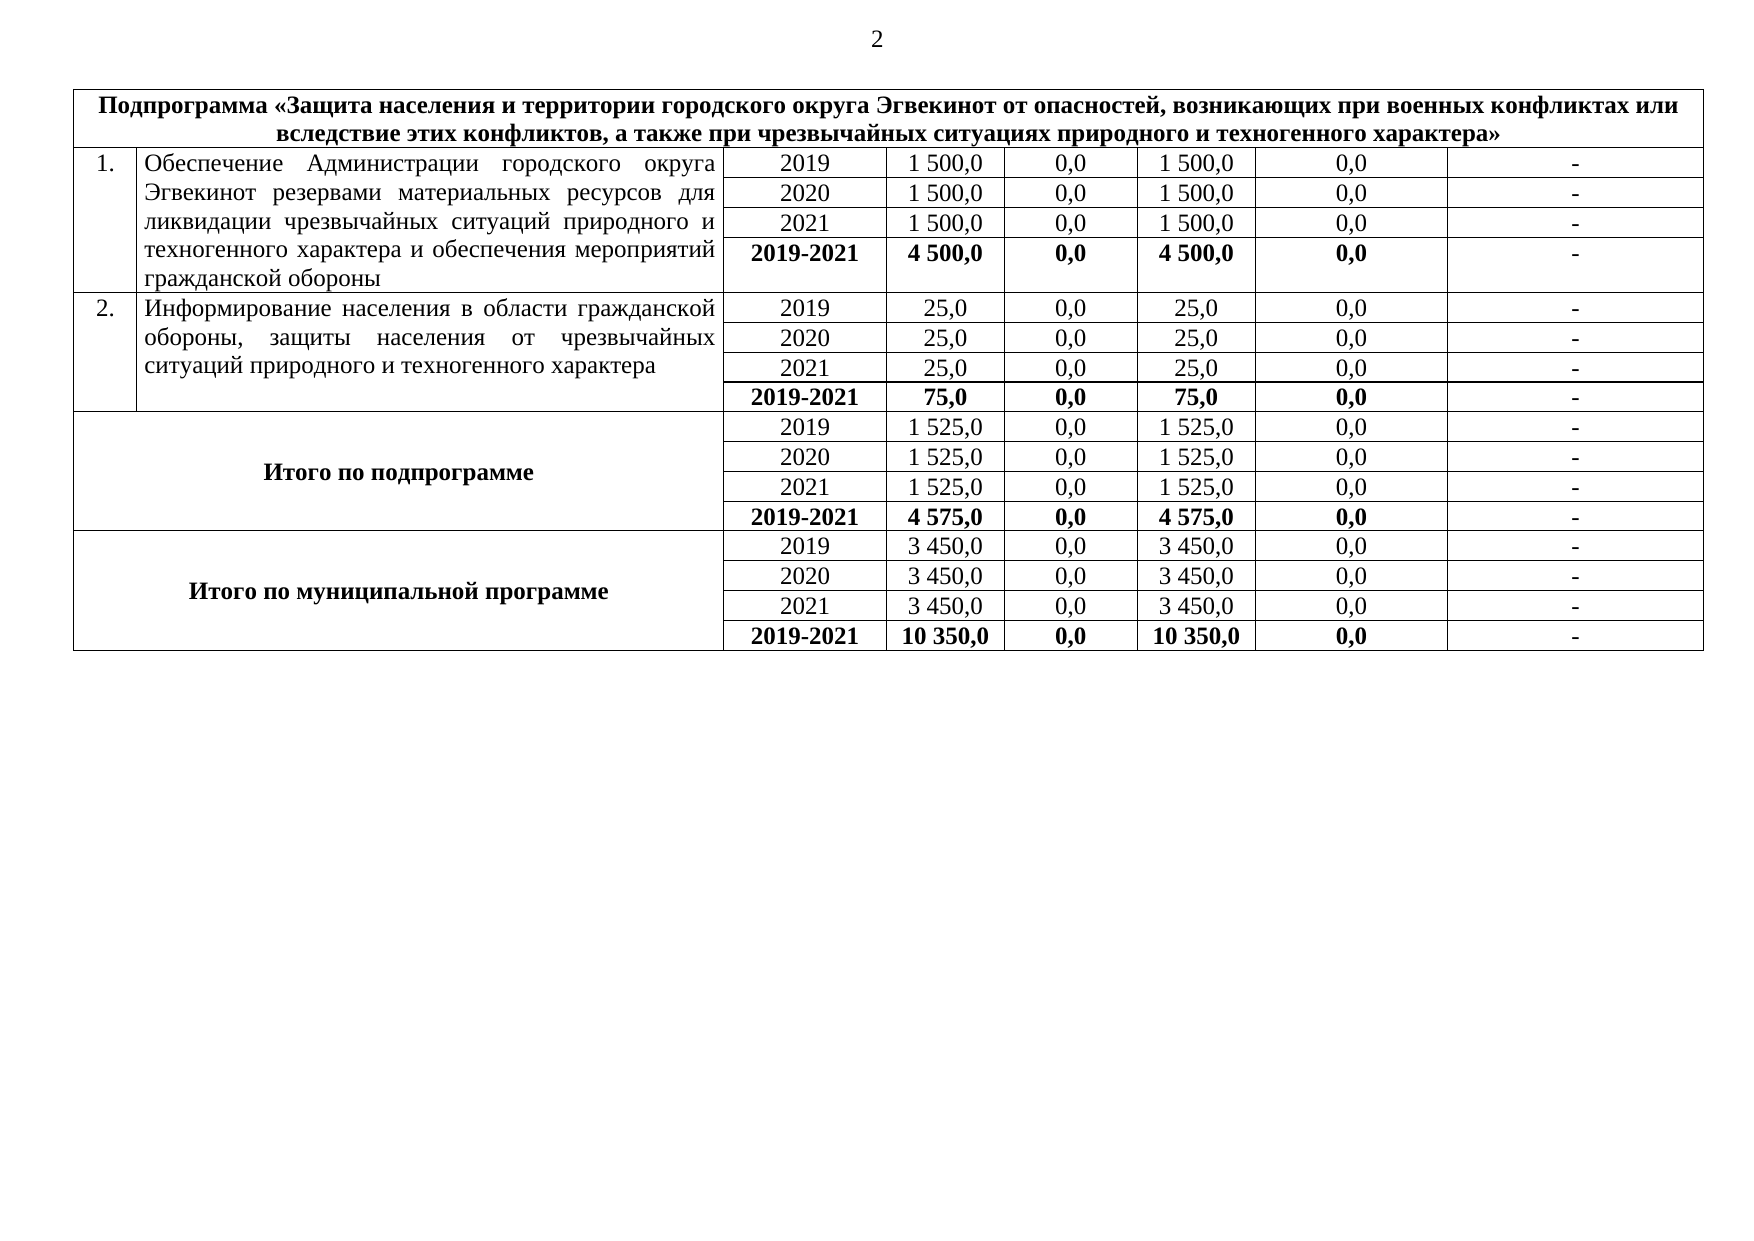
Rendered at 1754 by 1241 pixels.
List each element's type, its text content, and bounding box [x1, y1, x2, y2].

table_cell - [1448, 293, 1703, 322]
table_cell 4 575,0 [1138, 502, 1255, 530]
table_cell 2019-2021 [724, 383, 886, 411]
table_cell 0,0 [1005, 383, 1137, 411]
table_cell - [1448, 531, 1703, 560]
table_cell 0,0 [1005, 353, 1137, 381]
table_cell 0,0 [1256, 561, 1447, 590]
table_cell 75,0 [1138, 383, 1255, 411]
table_cell 4 500,0 [887, 238, 1004, 292]
table_cell 0,0 [1005, 208, 1137, 237]
table_cell 3 450,0 [887, 591, 1004, 620]
table_cell 1 525,0 [1138, 412, 1255, 441]
table_cell 1 525,0 [887, 412, 1004, 441]
table_cell 25,0 [1138, 293, 1255, 322]
table_cell 25,0 [1138, 353, 1255, 381]
table_cell 2021 [724, 208, 886, 237]
table_cell 0,0 [1005, 561, 1137, 590]
table_cell 0,0 [1005, 238, 1137, 292]
table_cell 0,0 [1005, 442, 1137, 471]
table_cell 2019-2021 [724, 502, 886, 530]
table_cell 75,0 [887, 383, 1004, 411]
table_cell 2019 [724, 293, 886, 322]
table_cell 0,0 [1256, 412, 1447, 441]
table_cell 0,0 [1256, 208, 1447, 237]
table_cell 1 525,0 [887, 472, 1004, 501]
table_cell 0,0 [1256, 591, 1447, 620]
table_cell 1 500,0 [887, 208, 1004, 237]
table_cell 2021 [724, 353, 886, 381]
table_cell Информирование населения в области гражданской обороны, защиты населения от чрезвычайных ситуаций природного и техногенного характера [137, 293, 723, 411]
table_cell 3 450,0 [887, 561, 1004, 590]
table_cell 4 575,0 [887, 502, 1004, 530]
table_cell 0,0 [1256, 148, 1447, 177]
table_cell 0,0 [1256, 383, 1447, 411]
table_cell 3 450,0 [1138, 531, 1255, 560]
table_cell - [1448, 323, 1703, 352]
table_cell 2019 [724, 531, 886, 560]
table_cell Обеспечение Администрации городского округа Эгвекинот резервами материальных ресурсов для ликвидации чрезвычайных ситуаций природного и техногенного характера и обеспечения мероприятий гражданской обороны [137, 148, 723, 292]
table_cell 1 525,0 [1138, 472, 1255, 501]
table_cell - [1448, 621, 1703, 649]
table_cell 0,0 [1005, 531, 1137, 560]
table_cell 0,0 [1005, 323, 1137, 352]
table_cell 2. [74, 293, 136, 411]
table_cell - [1448, 472, 1703, 501]
table_cell - [1448, 502, 1703, 530]
table_cell - [1448, 591, 1703, 620]
table_cell 0,0 [1256, 353, 1447, 381]
table_cell 25,0 [887, 353, 1004, 381]
table_cell 0,0 [1256, 178, 1447, 207]
table_cell 0,0 [1256, 621, 1447, 649]
table_cell 2019-2021 [724, 238, 886, 292]
table_cell 2020 [724, 178, 886, 207]
table_cell 1 500,0 [1138, 208, 1255, 237]
table_cell 2020 [724, 442, 886, 471]
table_cell 0,0 [1256, 472, 1447, 501]
table_cell 2019-2021 [724, 621, 886, 649]
table_cell Итого по муниципальной программе [74, 531, 723, 649]
table_cell 25,0 [887, 323, 1004, 352]
table_cell 0,0 [1005, 412, 1137, 441]
table_cell 10 350,0 [887, 621, 1004, 649]
table_cell 1 525,0 [1138, 442, 1255, 471]
table_cell 2021 [724, 472, 886, 501]
table_cell 0,0 [1005, 148, 1137, 177]
table_cell 0,0 [1256, 531, 1447, 560]
table_cell 4 500,0 [1138, 238, 1255, 292]
table_cell 25,0 [887, 293, 1004, 322]
table_cell 1 500,0 [887, 148, 1004, 177]
table_cell 3 450,0 [1138, 561, 1255, 590]
table_cell 1 500,0 [887, 178, 1004, 207]
table_cell 0,0 [1005, 502, 1137, 530]
table_cell 3 450,0 [887, 531, 1004, 560]
table_cell 10 350,0 [1138, 621, 1255, 649]
table_cell Итого по подпрограмме [74, 412, 723, 530]
table_cell 0,0 [1256, 293, 1447, 322]
table_header Подпрограмма «Защита населения и территории городского округа Эгвекинот от опасностей, возникающих при военных конфликтах или вследствие этих конфликтов, а также при чрезвычайных ситуациях природного и техногенного характера» [74, 90, 1703, 147]
table_cell 0,0 [1256, 238, 1447, 292]
table_cell 0,0 [1005, 472, 1137, 501]
table_cell 1. [74, 148, 136, 292]
table_cell - [1448, 353, 1703, 381]
table_cell 0,0 [1256, 442, 1447, 471]
table_cell 2021 [724, 591, 886, 620]
table_cell 0,0 [1005, 293, 1137, 322]
table_cell 2020 [724, 323, 886, 352]
table_cell 0,0 [1005, 621, 1137, 649]
table_cell - [1448, 442, 1703, 471]
table_cell 2019 [724, 412, 886, 441]
table_cell 2020 [724, 561, 886, 590]
table_cell - [1448, 148, 1703, 177]
table_cell 2019 [724, 148, 886, 177]
table_cell - [1448, 238, 1703, 292]
table_cell 3 450,0 [1138, 591, 1255, 620]
table_cell 1 500,0 [1138, 178, 1255, 207]
table_cell 25,0 [1138, 323, 1255, 352]
table_cell 1 500,0 [1138, 148, 1255, 177]
table_cell 0,0 [1256, 502, 1447, 530]
table_cell - [1448, 561, 1703, 590]
table_cell - [1448, 383, 1703, 411]
table_cell - [1448, 412, 1703, 441]
table_cell - [1448, 208, 1703, 237]
table_cell 0,0 [1256, 323, 1447, 352]
table_cell 1 525,0 [887, 442, 1004, 471]
table_cell 0,0 [1005, 178, 1137, 207]
table_cell - [1448, 178, 1703, 207]
table_cell 0,0 [1005, 591, 1137, 620]
